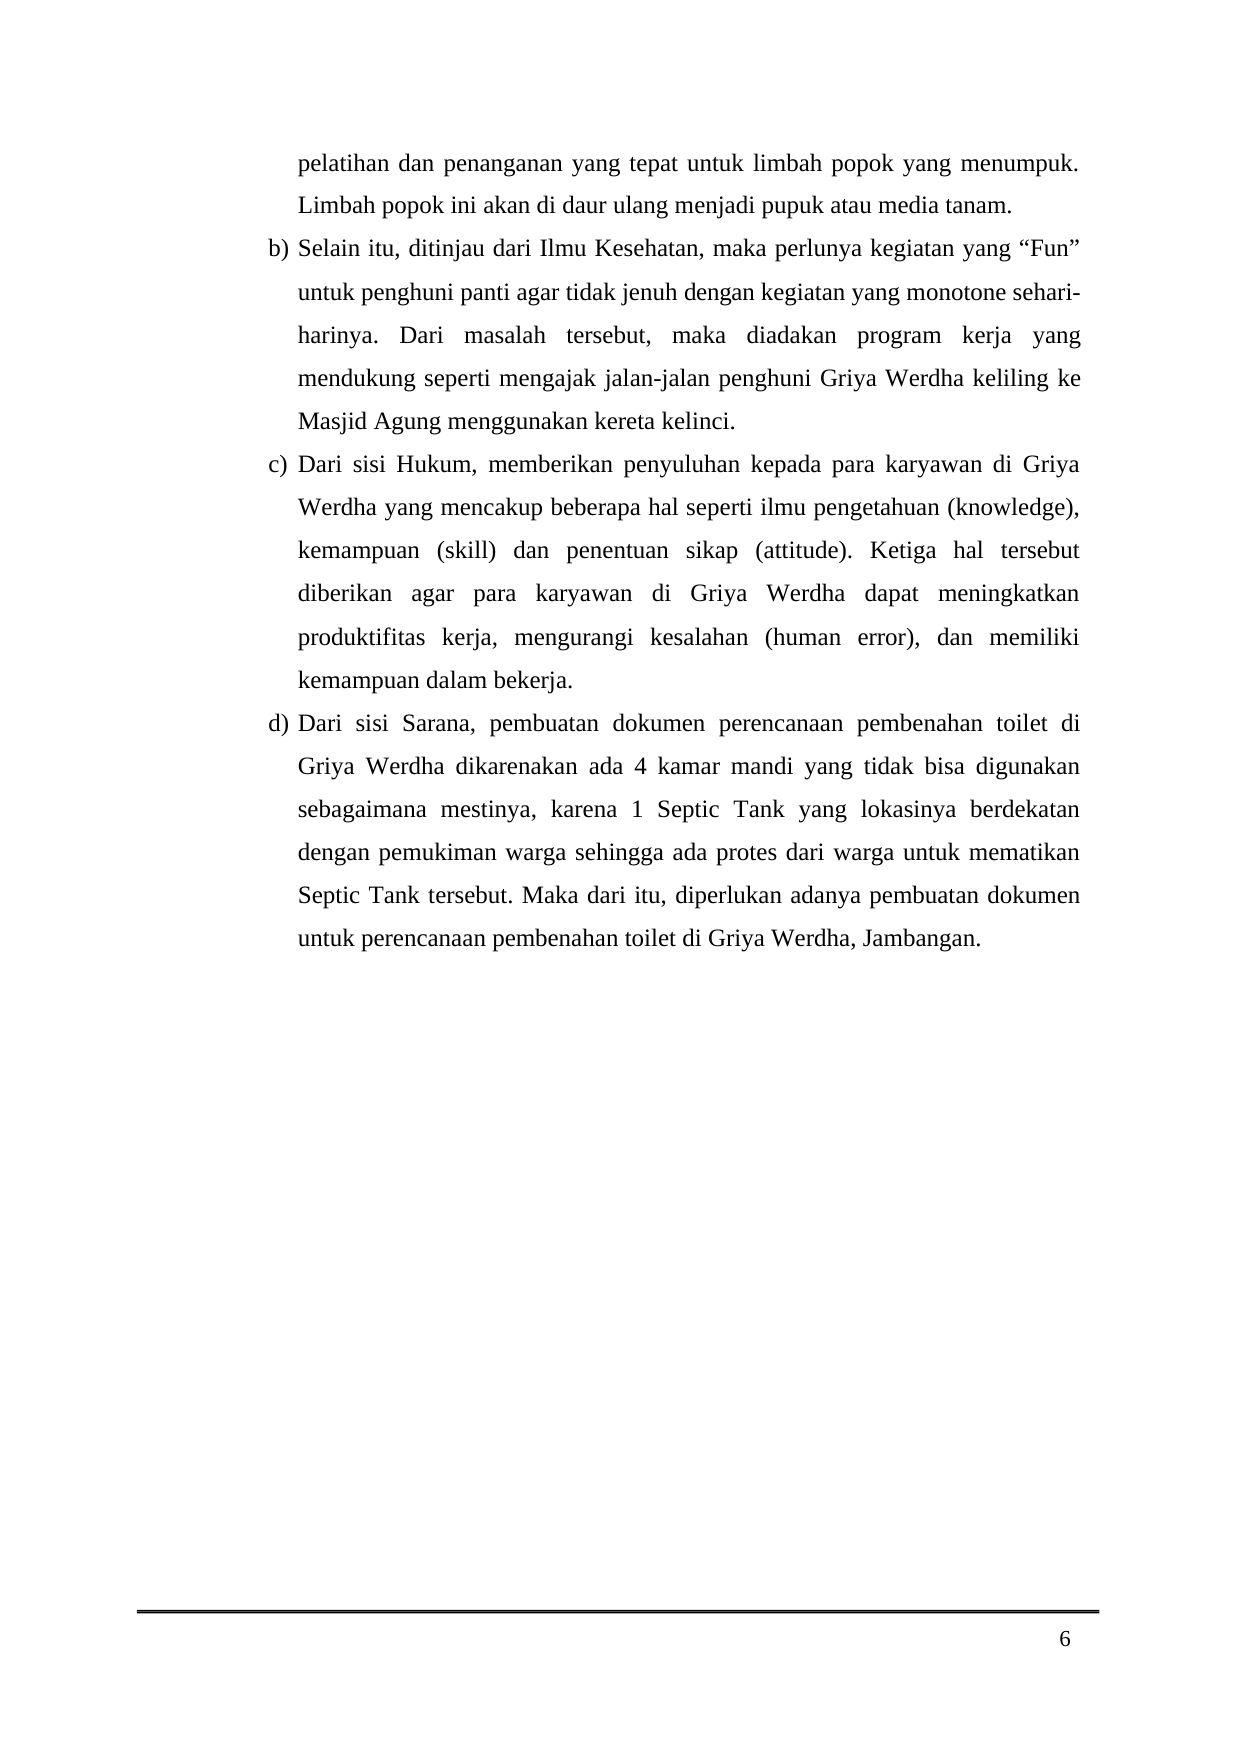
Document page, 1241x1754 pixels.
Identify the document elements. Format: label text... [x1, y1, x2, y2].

text pelatihan dan penanganan yang tepat untuk limbah popok yang menumpuk. Limbah popok ini akan di daur ulang menjadi pupuk atau media tanam. [298, 148, 1079, 219]
list Dari sisi Hukum, memberikan penyuluhan kepada para karyawan di Griya Werdha yang mencakup beberapa hal seperti ilmu pengetahuan (knowledge), kemampuan (skill) dan penentuan sikap (attitude). Ketiga hal tersebut diberikan agar para karyawan di Griya Werdha dapat meningkatkan produktifitas kerja, mengurangi kesalahan (human error), dan memiliki kemampuan dalam bekerja. [268, 449, 1080, 693]
list Dari sisi Sarana, pembuatan dokumen perencanaan pembenahan toilet di Griya Werdha dikarenakan ada 4 kamar mandi yang tidak bisa digunakan sebagaimana mestinya, karena 1 Septic Tank yang lokasinya berdekatan dengan pemukiman warga sehingga ada protes dari warga untuk mematikan Septic Tank tersebut. Maka dari itu, diperlukan adanya pembuatan dokumen untuk perencanaan pembenahan toilet di Griya Werdha, Jambangan. [268, 708, 1081, 952]
list Selain itu, ditinjau dari Ilmu Kesehatan, maka perlunya kegiatan yang “Fun” untuk penghuni panti agar tidak jenuh dengan kegiatan yang monotone sehari- harinya. Dari masalah tersebut, maka diadakan program kerja yang mendukung seperti mengajak jalan-jalan penghuni Griya Werdha keliling ke Masjid Agung menggunakan kereta kelinci. [268, 233, 1081, 435]
